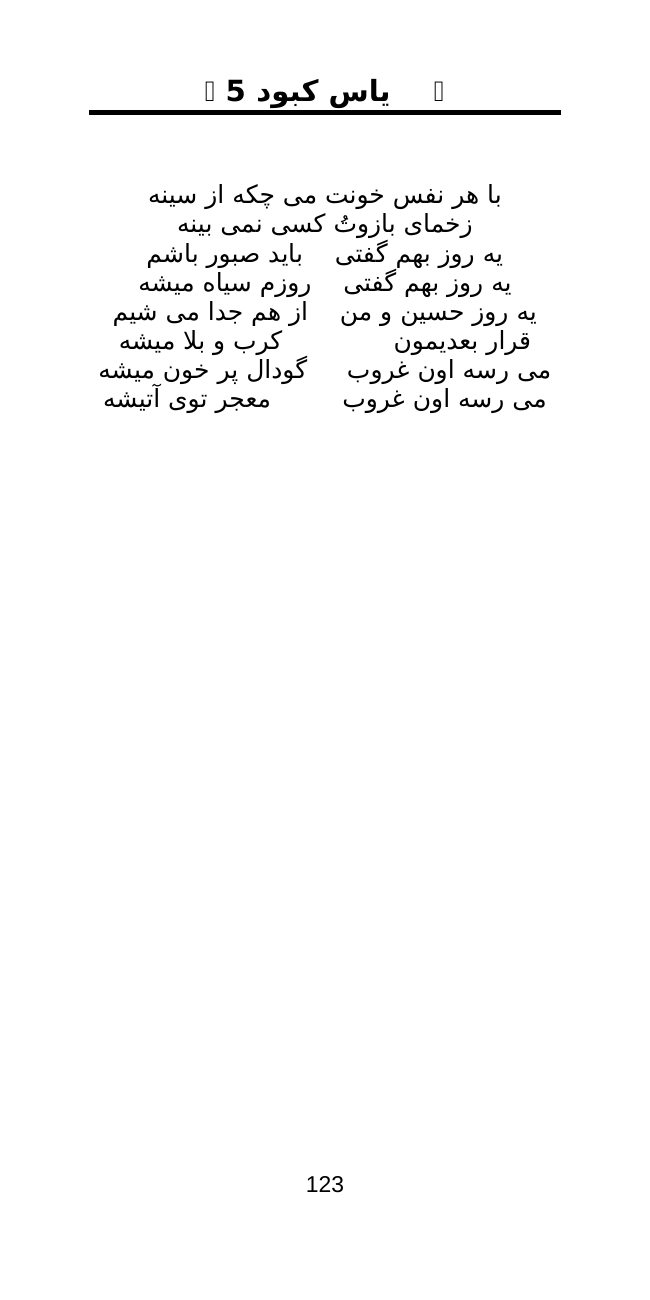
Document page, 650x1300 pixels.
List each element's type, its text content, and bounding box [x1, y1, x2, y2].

text با هر نفس خونت می چکه از سینه [89, 181, 561, 210]
text می رسه اون غروب گودال پر خون میشه [89, 356, 561, 385]
text زخمای بازوتُ کسی نمی بینه [89, 210, 561, 239]
text می رسه اون غروب معجر توی آتیشه [89, 385, 561, 414]
text یه روز حسین و من از هم جدا می شیم [89, 297, 561, 326]
text یه روز بهم گفتی باید صبور باشم [89, 239, 561, 268]
text یه روز بهم گفتی روزم سیاه میشه [89, 268, 561, 297]
text قرار بعدیمون کرب و بلا میشه [89, 326, 561, 356]
